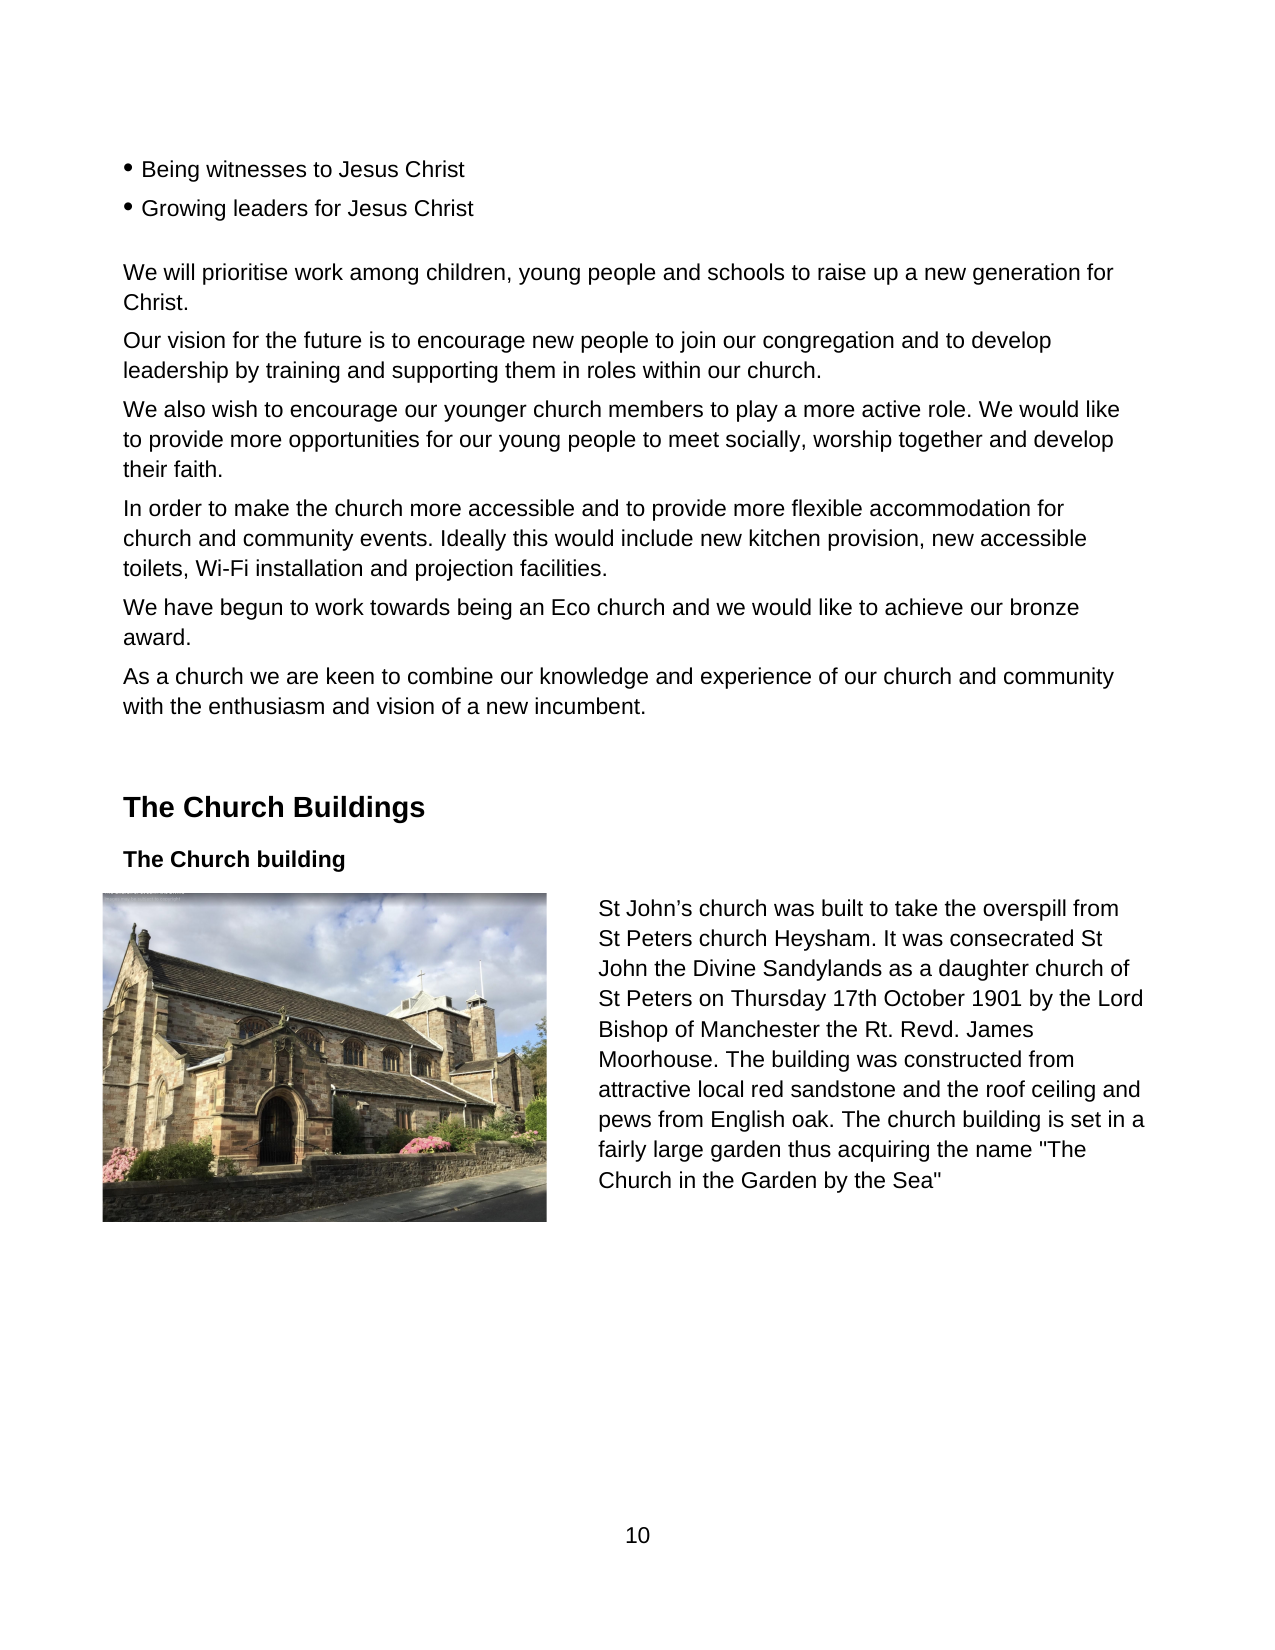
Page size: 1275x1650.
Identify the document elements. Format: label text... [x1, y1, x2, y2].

picture [102, 893, 547, 1222]
text Our vision for the future is to encourage new people to join our congregation and to develop leadership by training and supporting them in roles within our church. [123, 327, 1134, 384]
text As a church we are keen to combine our knowledge and experience of our church and community with the enthusiasm and vision of a new incumbent. [123, 663, 1134, 719]
list Being witnesses to Jesus Christ [123, 150, 1162, 183]
text In order to make the church more accessible and to provide more flexible accommodation for church and community events. Ideally this would include new kitchen provision, new accessible toilets, Wi-Fi installation and projection facilities. [123, 495, 1134, 582]
text We have begun to work towards being an Eco church and we would like to achieve our bronze award. [123, 594, 1134, 650]
text We also wish to encourage our younger church members to play a more active role. We would like to provide more opportunities for our young people to meet socially, worship together and develop their faith. [123, 396, 1134, 483]
list Growing leaders for Jesus Christ [123, 188, 1162, 222]
text The Church building [123, 846, 1162, 873]
text St John’s church was built to take the overspill from St Peters church Heysham. It was consecrated St John the Divine Sandylands as a daughter church of St Peters on Thursday 17th October 1901 by the Lord Bishop of Manchester the Rt. Revd. James Moorhouse. The building was constructed from attractive local red sandstone and the roof ceiling and pews from English oak. The church building is set in a fairly large garden thus acquiring the name "The Church in the Garden by the Sea" [568, 895, 1147, 1193]
text We will prioritise work among children, young people and schools to raise up a new generation for Christ. [123, 258, 1144, 315]
text The Church Buildings [112, 790, 1162, 824]
